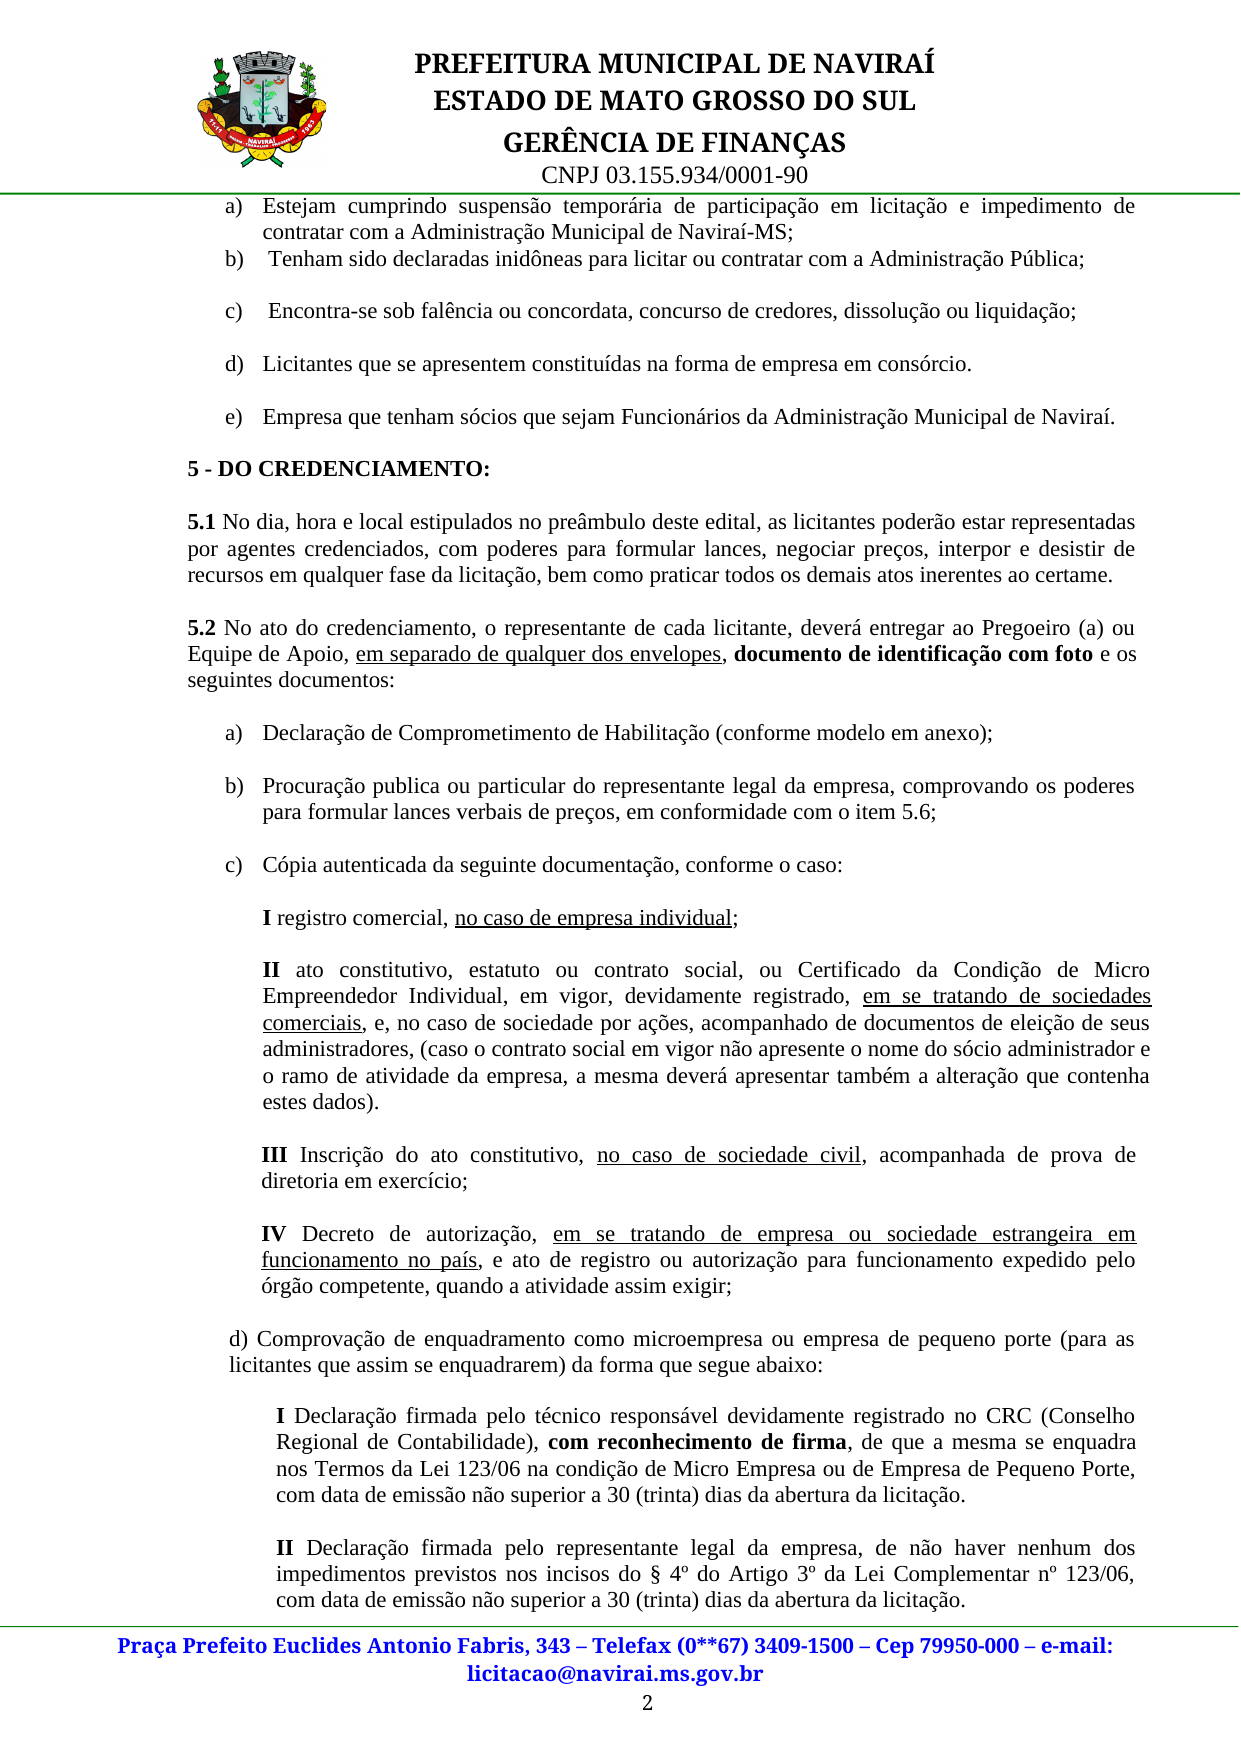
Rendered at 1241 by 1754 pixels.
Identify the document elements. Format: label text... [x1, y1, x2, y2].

text IV Decreto de autorização, em se tratando de empresa ou sociedade estrangeira em funcionamento no país, e ato de registro ou autorização para funcionamento expedido pelo órgão competente, quando a atividade assim exigir; [261, 1220, 1137, 1299]
list Estejam cumprindo suspensão temporária de participação em licitação e impedimento de contratar com a Administração Municipal de Naviraí-MS; [225, 192, 1137, 245]
list Tenham sido declaradas inidôneas para licitar ou contratar com a Administração Pública; [225, 245, 1137, 271]
list Licitantes que se apresentem constituídas na forma de empresa em consórcio. [225, 350, 1137, 376]
text I Declaração firmada pelo técnico responsável devidamente registrado no CRC (Conselho Regional de Contabilidade), com reconhecimento de firma, de que a mesma se enquadra nos Termos da Lei 123/06 na condição de Micro Empresa ou de Empresa de Pequeno Porte, com data de emissão não superior a 30 (trinta) dias da abertura da licitação. [276, 1402, 1137, 1507]
text d) Comprovação de enquadramento como microempresa ou empresa de pequeno porte (para as licitantes que assim se enquadrarem) da forma que segue abaixo: [229, 1325, 1137, 1378]
text 5 - DO CREDENCIAMENTO: [187, 456, 1137, 482]
list Empresa que tenham sócios que sejam Funcionários da Administração Municipal de Naviraí. [225, 403, 1137, 429]
text II ato constitutivo, estatuto ou contrato social, ou Certificado da Condição de Micro Empreendedor Individual, em vigor, devidamente registrado, em se tratando de sociedades comerciais, e, no caso de sociedade por ações, acompanhado de documentos de eleição de seus administradores, (caso o contrato social em vigor não apresente o nome do sócio administrador e o ramo de atividade da empresa, a mesma deverá apresentar também a alteração que contenha estes dados). [262, 956, 1152, 1114]
list Encontra-se sob falência ou concordata, concurso de credores, dissolução ou liquidação; [225, 297, 1137, 324]
list Declaração de Comprometimento de Habilitação (conforme modelo em anexo); [225, 719, 1137, 745]
text 5.2 No ato do credenciamento, o representante de cada licitante, deverá entregar ao Pregoeiro (a) ou Equipe de Apoio, em separado de qualquer dos envelopes, documento de identificação com foto e os seguintes documentos: [187, 614, 1137, 693]
list Procuração publica ou particular do representante legal da empresa, comprovando os poderes para formular lances verbais de preços, em conformidade com o item 5.6; [225, 772, 1137, 824]
text III Inscrição do ato constitutivo, no caso de sociedade civil, acompanhada de prova de diretoria em exercício; [261, 1141, 1137, 1193]
text II Declaração firmada pelo representante legal da empresa, de não haver nenhum dos impedimentos previstos nos incisos do § 4º do Artigo 3º da Lei Complementar nº 123/06, com data de emissão não superior a 30 (trinta) dias da abertura da licitação. [276, 1534, 1137, 1613]
list Cópia autenticada da seguinte documentação, conforme o caso: [225, 851, 1137, 877]
picture [197, 51, 327, 168]
text 5.1 No dia, hora e local estipulados no preâmbulo deste edital, as licitantes poderão estar representadas por agentes credenciados, com poderes para formular lances, negociar preços, interpor e desistir de recursos em qualquer fase da licitação, bem como praticar todos os demais atos inerentes ao certame. [187, 508, 1137, 587]
text I registro comercial, no caso de empresa individual; [262, 903, 1137, 930]
